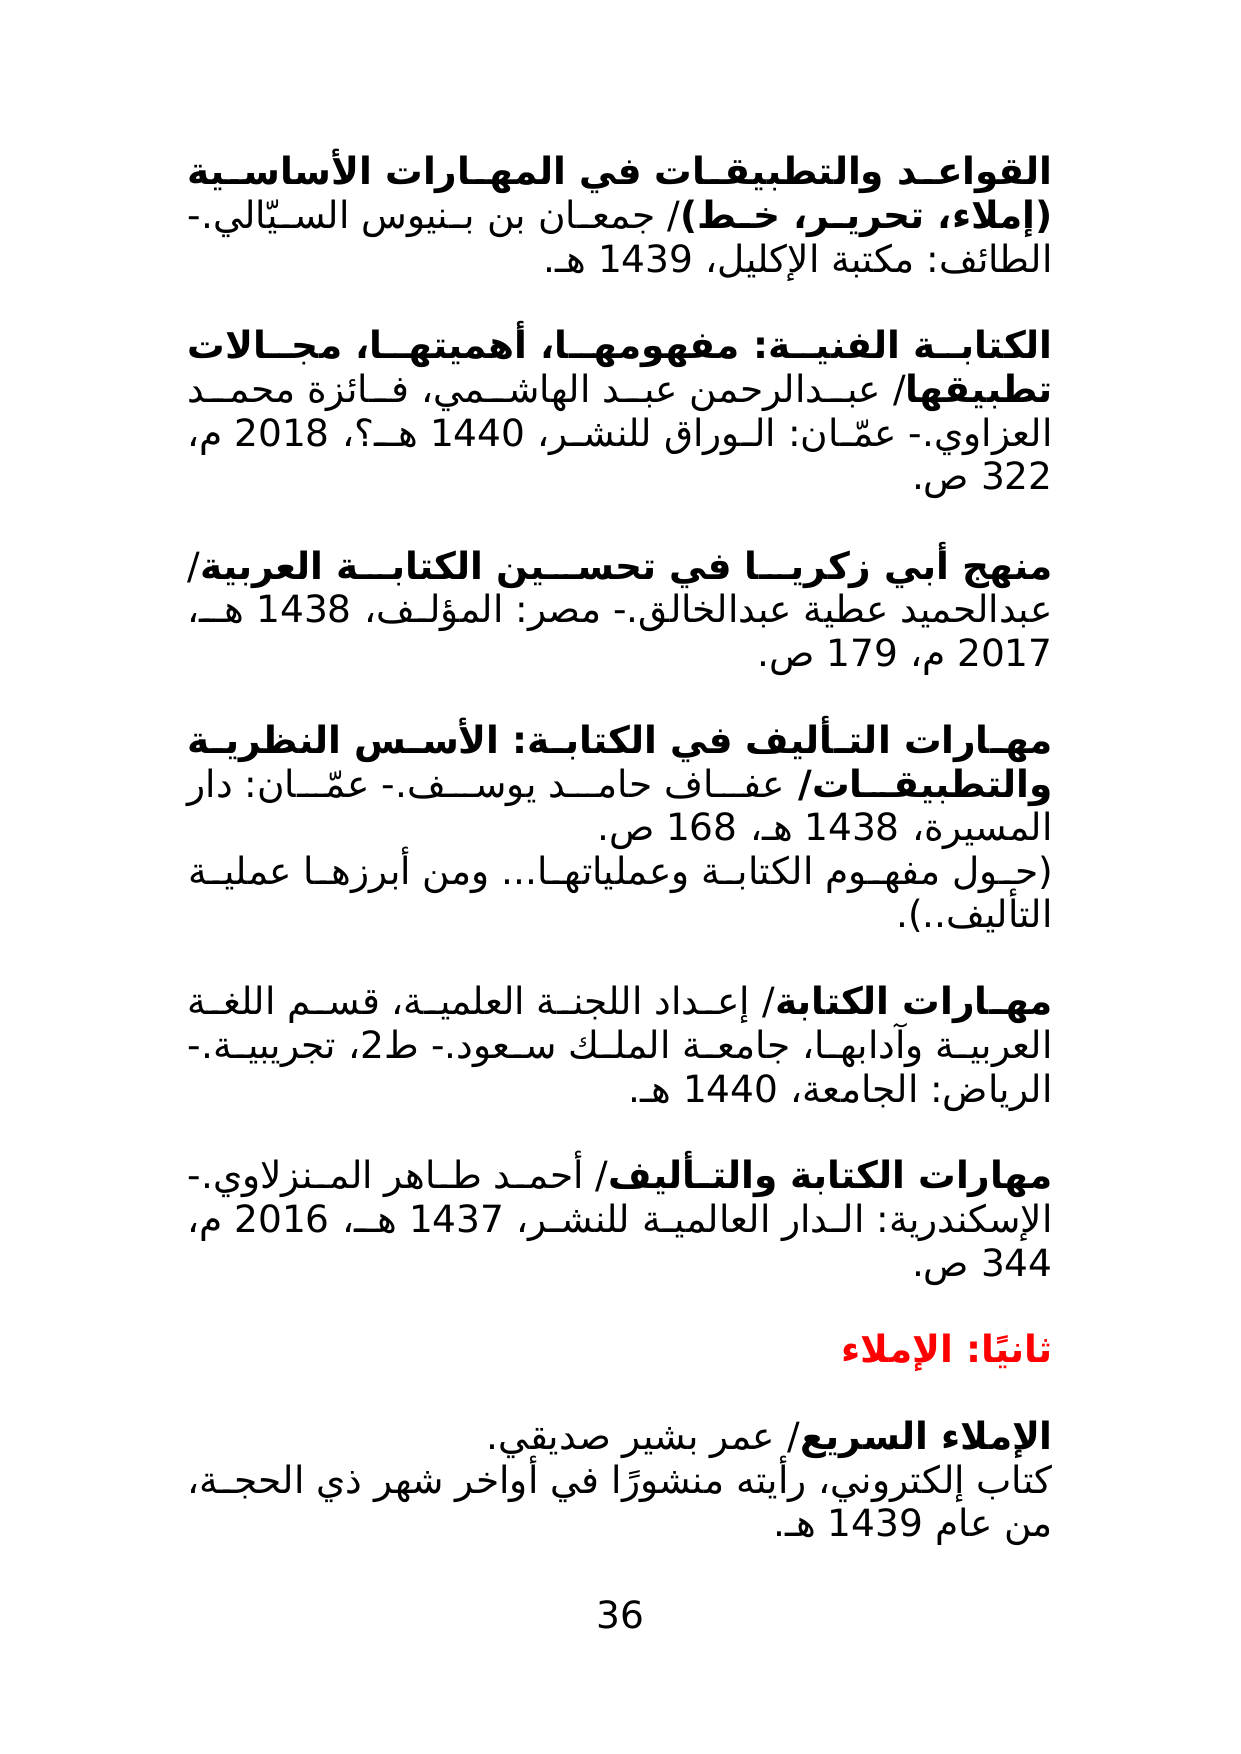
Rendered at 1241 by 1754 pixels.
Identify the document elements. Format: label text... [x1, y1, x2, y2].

text منهج أبي زكريا في تحسين الكتابة العربية/ عبدالحميد عطية عبدالخالق.- مصر: المؤلف، 1438 هـ، 2017 م، 179 ص. [187, 544, 1053, 675]
text كتاب إلكتروني، رأيته منشورًا في أواخر شهر ذي الحجة، من عام 1439 هـ. [187, 1458, 1053, 1546]
text ثانيًا: الإملاء [187, 1328, 1053, 1372]
text مهارات التأليف في الكتابة: الأسس النظرية والتطبيقات/ عفاف حامد يوسف.- عمّان: دار المسيرة، 1438 هـ، 168 ص. [187, 718, 1053, 849]
text القواعد والتطبيقات في المهارات الأساسية (إملاء، تحرير، خط)/ جمعان بن بنيوس السيّالي.- الطائف: مكتبة الإكليل، 1439 هـ. [187, 150, 1053, 281]
text الكتابة الفنية: مفهومها، أهميتها، مجالات تطبيقها/ عبدالرحمن عبد الهاشمي، فائزة محمد العزاوي.- عمّان: الوراق للنشر، 1440 هـ؟، 2018 م، 322 ص. [187, 324, 1053, 499]
text الإملاء السريع/ عمر بشير صديقي. [187, 1415, 1053, 1458]
text مهارات الكتابة/ إعداد اللجنة العلمية، قسم اللغة العربية وآدابها، جامعة الملك سعود.- ط2، تجريبية.- الرياض: الجامعة، 1440 هـ. [187, 980, 1053, 1111]
text مهارات الكتابة والتأليف/ أحمد طاهر المنزلاوي.- الإسكندرية: الدار العالمية للنشر، 1437 هـ، 2016 م، 344 ص. [187, 1154, 1053, 1285]
text (حول مفهوم الكتابة وعملياتها... ومن أبرزها عملية التأليف..). [187, 849, 1053, 937]
